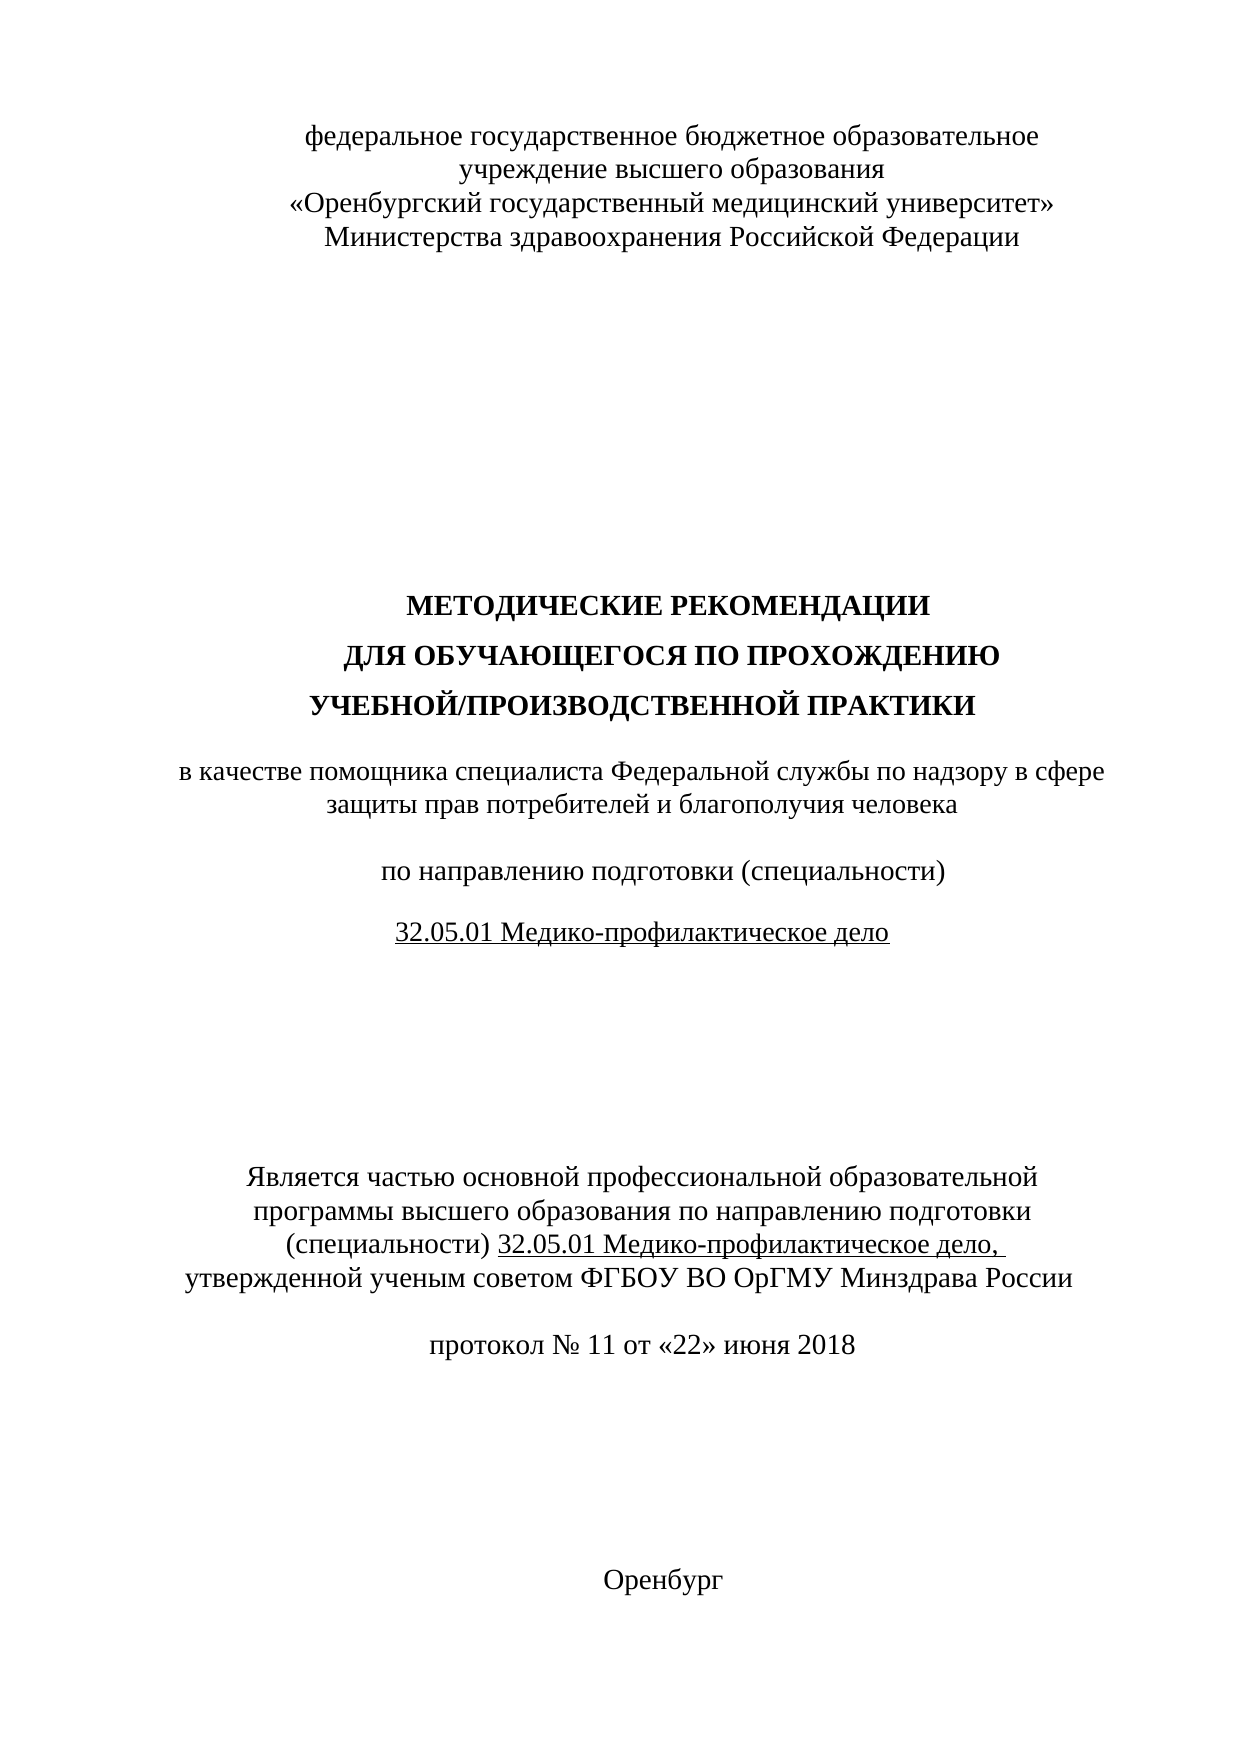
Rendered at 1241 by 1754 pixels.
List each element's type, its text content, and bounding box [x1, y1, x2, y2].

text Министерства здравоохранения Российской Федерации [177, 219, 1167, 252]
text учреждение высшего образования [177, 152, 1167, 185]
text утвержденной ученым советом ФГБОУ ВО ОрГМУ Минздрава России [177, 1260, 1107, 1294]
text 32.05.01 Медико-профилактическое дело [177, 915, 1107, 947]
text протокол № 11 от «22» июня 2018 [177, 1327, 1107, 1361]
text по направлению подготовки (специальности) [177, 853, 1107, 886]
text МЕТОДИЧЕСКИЕ РЕКОМЕНДАЦИИ ДЛЯ ОБУЧАЮЩЕГОСЯ ПО ПРОХОЖДЕНИЮ [177, 588, 1167, 672]
text УЧЕБНОЙ/ПРОИЗВОДСТВЕННОЙ ПРАКТИКИ [177, 688, 1107, 754]
text «Оренбургский государственный медицинский университет» [177, 185, 1167, 219]
text федеральное государственное бюджетное образовательное [177, 118, 1167, 152]
text в качестве помощника специалиста Федеральной службы по надзору в сфере защиты прав потребителей и благополучия человека [177, 754, 1107, 819]
text Оренбург [177, 1562, 1107, 1596]
text Является частью основной профессиональной образовательной программы высшего образования по направлению подготовки (специальности) 32.05.01 Медико-профилактическое дело, [177, 1159, 1107, 1260]
